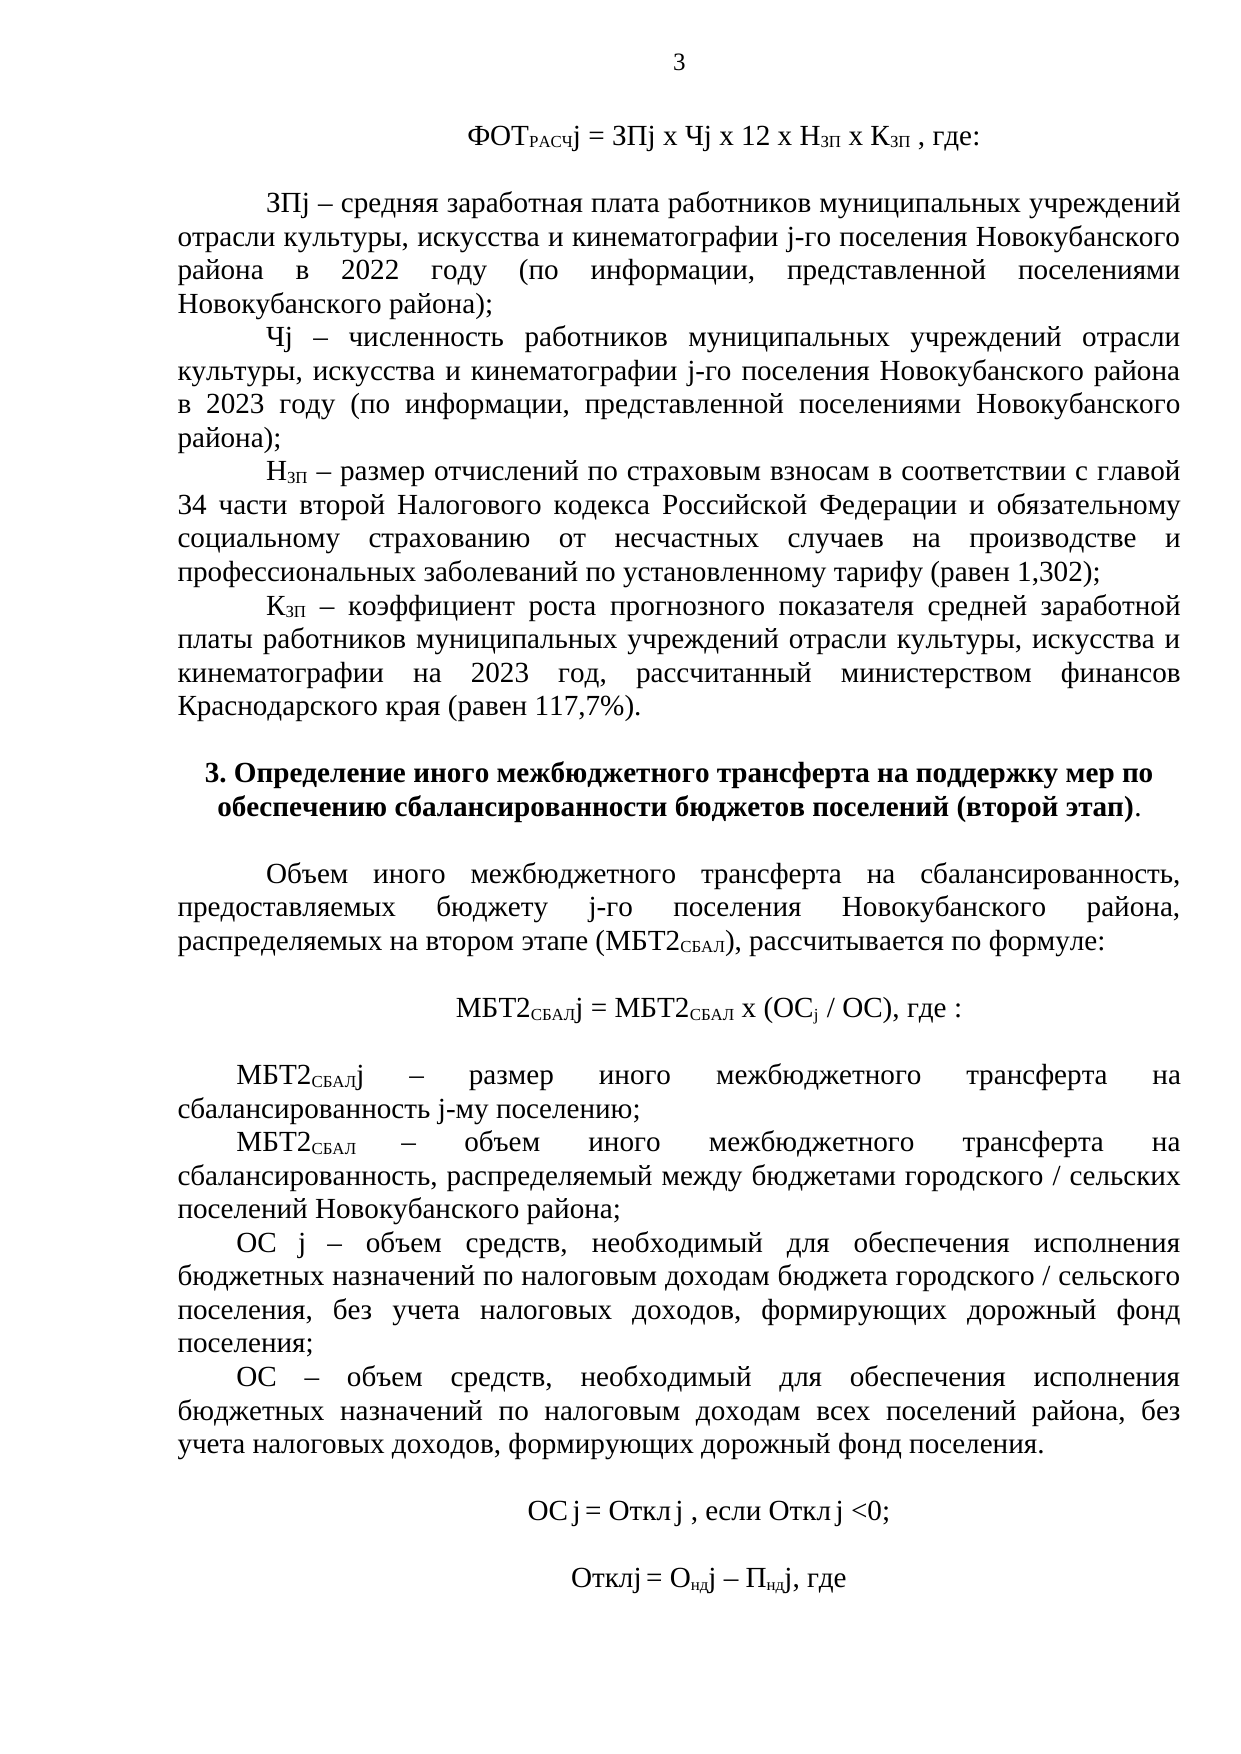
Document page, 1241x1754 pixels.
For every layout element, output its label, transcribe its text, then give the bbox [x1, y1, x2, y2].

text ФОТРАСЧj = ЗПj х Чj х 12 х НЗП х КЗП , где: [177, 118, 1181, 152]
text Чj – численность работников муниципальных учреждений отрасли культуры, искусства и кинематографии j-го поселения Новокубанского района в 2023 году (по информации, представленной поселениями Новокубанского района); [177, 319, 1181, 453]
text 3. Определение иного межбюджетного трансферта на поддержку мер по обеспечению сбалансированности бюджетов поселений (второй этап). [177, 755, 1181, 822]
text Объем иного межбюджетного трансферта на сбалансированность, предоставляемых бюджету j-го поселения Новокубанского района, распределяемых на втором этапе (МБТ2СБАЛ), рассчитывается по формуле: [177, 856, 1181, 957]
text МБТ2СБАЛj = МБТ2СБАЛ х (ОСj / ОС), где : [177, 990, 1181, 1024]
text Отклj = Ондj – Пндj, где [177, 1560, 1181, 1594]
text МБТ2СБАЛj – размер иного межбюджетного трансферта на сбалансированность j-му поселению; [177, 1057, 1181, 1124]
text МБТ2СБАЛ – объем иного межбюджетного трансферта на сбалансированность, распределяемый между бюджетами городского / сельских поселений Новокубанского района; [177, 1124, 1181, 1225]
text КЗП – коэффициент роста прогнозного показателя средней заработной платы работников муниципальных учреждений отрасли культуры, искусства и кинематографии на 2023 год, рассчитанный министерством финансов Краснодарского края (равен 117,7%). [177, 588, 1181, 722]
text ЗПj – средняя заработная плата работников муниципальных учреждений отрасли культуры, искусства и кинематографии j-го поселения Новокубанского района в 2022 году (по информации, представленной поселениями Новокубанского района); [177, 185, 1181, 319]
text ОС j = Откл j , если Откл j <0; [177, 1493, 1181, 1527]
text ОС j – объем средств, необходимый для обеспечения исполнения бюджетных назначений по налоговым доходам бюджета городского / сельского поселения, без учета налоговых доходов, формирующих дорожный фонд поселения; [177, 1225, 1181, 1359]
text ОС – объем средств, необходимый для обеспечения исполнения бюджетных назначений по налоговым доходам всех поселений района, без учета налоговых доходов, формирующих дорожный фонд поселения. [177, 1359, 1181, 1460]
text НЗП – размер отчислений по страховым взносам в соответствии с главой 34 части второй Налогового кодекса Российской Федерации и обязательному социальному страхованию от несчастных случаев на производстве и профессиональных заболеваний по установленному тарифу (равен 1,302); [177, 453, 1181, 588]
